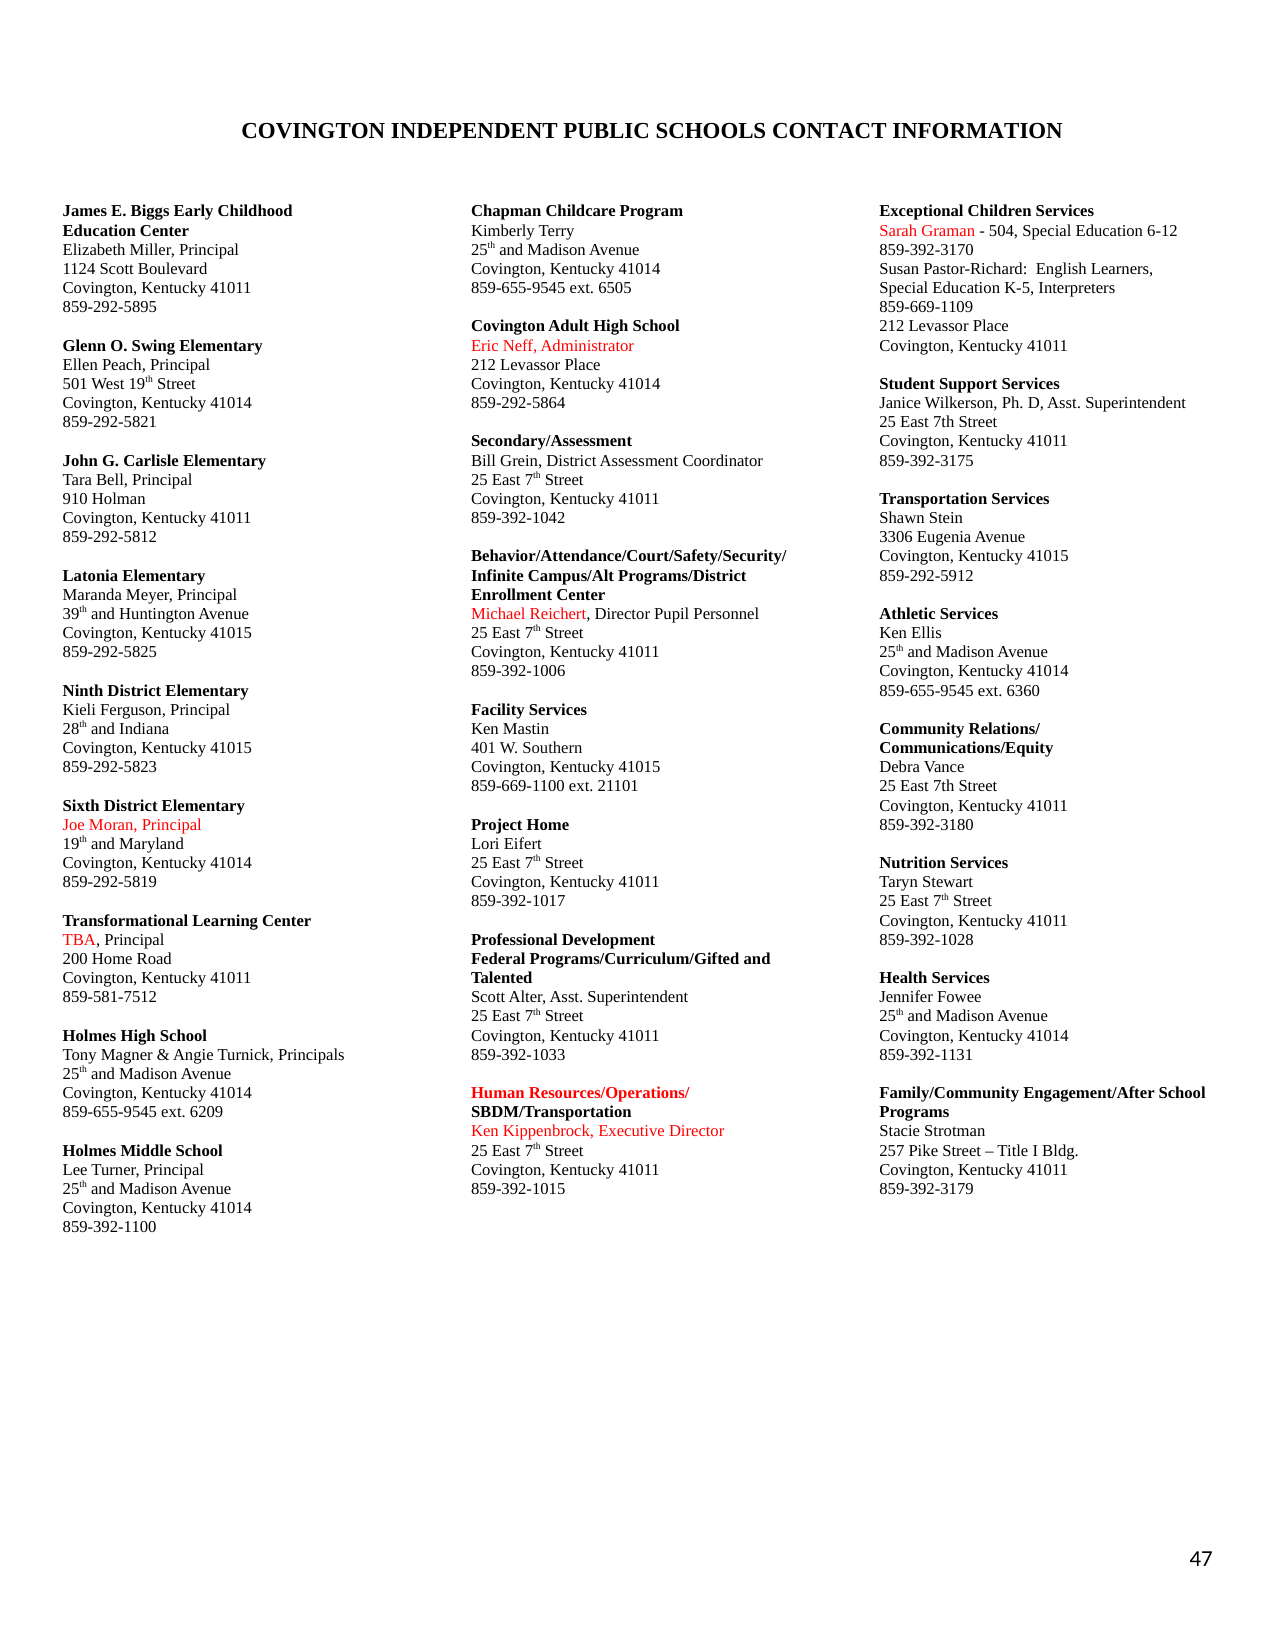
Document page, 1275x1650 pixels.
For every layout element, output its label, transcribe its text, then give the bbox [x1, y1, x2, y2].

text Covington, Kentucky 41011 [62, 508, 396, 527]
text 859-655-9545 ext. 6505 [471, 278, 798, 297]
text Covington, Kentucky 41011 [879, 1159, 1206, 1179]
text 859-392-3175 [879, 450, 1206, 469]
text 859-669-1109 [879, 297, 1206, 316]
text Transformational Learning Center [62, 910, 396, 929]
text Janice Wilkerson, Ph. D, Asst. Superintendent [879, 393, 1206, 412]
text 25th and Madison Avenue [62, 1064, 396, 1083]
text 28th and Indiana [62, 719, 396, 738]
text 19th and Maryland [62, 834, 396, 853]
text 859-392-1042 [471, 508, 798, 527]
text John G. Carlisle Elementary [62, 450, 396, 469]
text 501 West 19th Street [62, 374, 396, 393]
text 859-292-5864 [471, 393, 804, 412]
text Behavior/Attendance/Court/Safety/Security/Infinite Campus/Alt Programs/District Enrollment Center [471, 546, 798, 604]
text Debra Vance [879, 757, 1225, 776]
text 859-392-1006 [471, 661, 798, 680]
text James E. Biggs Early Childhood [62, 201, 396, 220]
text Federal Programs/Curriculum/Gifted and Talented [471, 949, 798, 987]
text 859-292-5823 [62, 757, 396, 776]
text Stacie Strotman [879, 1121, 1206, 1140]
text Transportation Services [879, 489, 1206, 508]
text 859-292-5812 [62, 527, 396, 546]
text 25th and Madison Avenue [62, 1179, 396, 1198]
text Communications/Equity [879, 738, 1225, 757]
text Covington, Kentucky 41014 [62, 393, 396, 412]
text 859-292-5821 [62, 412, 396, 431]
text Latonia Elementary [62, 565, 396, 584]
text Eric Neff, Administrator [471, 335, 798, 354]
text 200 Home Road [62, 949, 396, 968]
text Covington Adult High School [471, 316, 798, 335]
text Covington, Kentucky 41014 [62, 1083, 396, 1102]
text Susan Pastor-Richard: English Learners, Special Education K-5, Interpreters [879, 259, 1206, 297]
text Ken Kippenbrock, Executive Director [471, 1121, 798, 1140]
text Exceptional Children Services [879, 201, 1212, 220]
text 859-292-5819 [62, 872, 396, 891]
text 859-669-1100 ext. 21101 [471, 776, 798, 795]
text Tony Magner & Angie Turnick, Principals [62, 1044, 396, 1064]
text Family/Community Engagement/After School Programs [879, 1083, 1206, 1121]
text Covington, Kentucky 41011 [471, 489, 798, 508]
text 859-292-5912 [879, 565, 1225, 584]
text 859-392-1028 [879, 929, 1225, 949]
text Ken Ellis [879, 623, 1225, 642]
text Ellen Peach, Principal [62, 354, 396, 374]
text 25 East 7th Street [471, 469, 798, 489]
text Sarah Graman - 504, Special Education 6-12 [879, 220, 1206, 239]
text Secondary/Assessment [471, 431, 798, 450]
text Chapman Childcare Program [471, 201, 798, 220]
text 25th and Madison Avenue [879, 642, 1212, 661]
text Maranda Meyer, Principal [62, 584, 396, 604]
text Education Center [62, 220, 396, 239]
text Taryn Stewart [879, 872, 1225, 891]
text 859-292-5895 [62, 297, 396, 316]
text Covington, Kentucky 41014 [62, 853, 396, 872]
text 859-392-3179 [879, 1179, 1206, 1198]
text Student Support Services [879, 374, 1206, 393]
text Athletic Services [879, 604, 1225, 623]
text 859-392-1017 [471, 891, 798, 910]
text Covington, Kentucky 41014 [62, 1198, 396, 1217]
subtitle COVINGTON INDEPENDENT PUBLIC SCHOOLS CONTACT INFORMATION [92, 117, 1212, 144]
text Kimberly Terry [471, 220, 798, 239]
text 859-392-1015 [471, 1179, 798, 1198]
text TBA, Principal [62, 929, 396, 949]
text 859-392-1100 [62, 1217, 396, 1236]
text 39th and Huntington Avenue [62, 604, 396, 623]
text 859-581-7512 [62, 987, 396, 1006]
text Bill Grein, District Assessment Coordinator [471, 450, 798, 469]
text Covington, Kentucky 41011 [879, 795, 1225, 814]
text Covington, Kentucky 41011 [471, 1159, 798, 1179]
text Community Relations/ [879, 719, 1225, 738]
text 257 Pike Street – Title I Bldg. [879, 1140, 1206, 1159]
text Human Resources/Operations/ SBDM/Transportation [471, 1083, 798, 1121]
text 859-392-1131 [879, 1044, 1225, 1064]
text Covington, Kentucky 41015 [62, 623, 396, 642]
text Glenn O. Swing Elementary [62, 335, 396, 354]
text Covington, Kentucky 41011 [471, 1025, 798, 1044]
text Covington, Kentucky 41015 [62, 738, 396, 757]
text 859-392-3170 [879, 239, 1206, 259]
text 859-655-9545 ext. 6360 [879, 680, 1225, 699]
text Covington, Kentucky 41011 [879, 910, 1225, 929]
text Joe Moran, Principal [62, 814, 396, 834]
text 25 East 7th Street [879, 776, 1225, 795]
text 25 East 7th Street [471, 853, 798, 872]
text Jennifer Fowee [879, 987, 1225, 1006]
text Covington, Kentucky 41011 [62, 968, 396, 987]
text Elizabeth Miller, Principal [62, 239, 396, 259]
text 910 Holman [62, 489, 396, 508]
text 25th and Madison Avenue [471, 239, 798, 259]
text Covington, Kentucky 41011 [471, 642, 798, 661]
text Michael Reichert, Director Pupil Personnel [471, 604, 798, 623]
text 3306 Eugenia Avenue [879, 527, 1206, 546]
text Covington, Kentucky 41011 [879, 431, 1206, 450]
text Nutrition Services [879, 853, 1225, 872]
text Holmes High School [62, 1025, 396, 1044]
text Covington, Kentucky 41011 [62, 278, 396, 297]
text Covington, Kentucky 41014 [471, 259, 798, 278]
text Scott Alter, Asst. Superintendent [471, 987, 798, 1006]
text Lori Eifert [471, 834, 798, 853]
text 212 Levassor Place [471, 354, 804, 374]
text Sixth District Elementary [62, 795, 396, 814]
text 25 East 7th Street [471, 1006, 798, 1025]
text Covington, Kentucky 41011 [879, 335, 1206, 354]
text Covington, Kentucky 41011 [471, 872, 798, 891]
text Shawn Stein [879, 508, 1206, 527]
text 212 Levassor Place [879, 316, 1206, 335]
text 401 W. Southern [471, 738, 798, 757]
text Lee Turner, Principal [62, 1159, 396, 1179]
text 25 East 7th Street [471, 1140, 798, 1159]
text Holmes Middle School [62, 1140, 396, 1159]
text 25th and Madison Avenue [879, 1006, 1225, 1025]
text Covington, Kentucky 41015 [879, 546, 1225, 565]
text Covington, Kentucky 41015 [471, 757, 798, 776]
text 25 East 7th Street [879, 412, 1206, 431]
text Ninth District Elementary [62, 680, 396, 699]
text Project Home [471, 814, 798, 834]
text Covington, Kentucky 41014 [879, 661, 1212, 680]
text Ken Mastin [471, 719, 798, 738]
text Kieli Ferguson, Principal [62, 699, 396, 719]
text 859-392-1033 [471, 1044, 798, 1064]
text Health Services [879, 968, 1225, 987]
text Facility Services [471, 699, 798, 719]
text 25 East 7th Street [471, 623, 798, 642]
text 859-292-5825 [62, 642, 396, 661]
text Tara Bell, Principal [62, 469, 396, 489]
text 25 East 7th Street [879, 891, 1225, 910]
text Professional Development [471, 929, 798, 949]
text Covington, Kentucky 41014 [471, 374, 804, 393]
text 859-392-3180 [879, 814, 1225, 834]
text Covington, Kentucky 41014 [879, 1025, 1225, 1044]
text 859-655-9545 ext. 6209 [62, 1102, 396, 1121]
text 1124 Scott Boulevard [62, 259, 396, 278]
